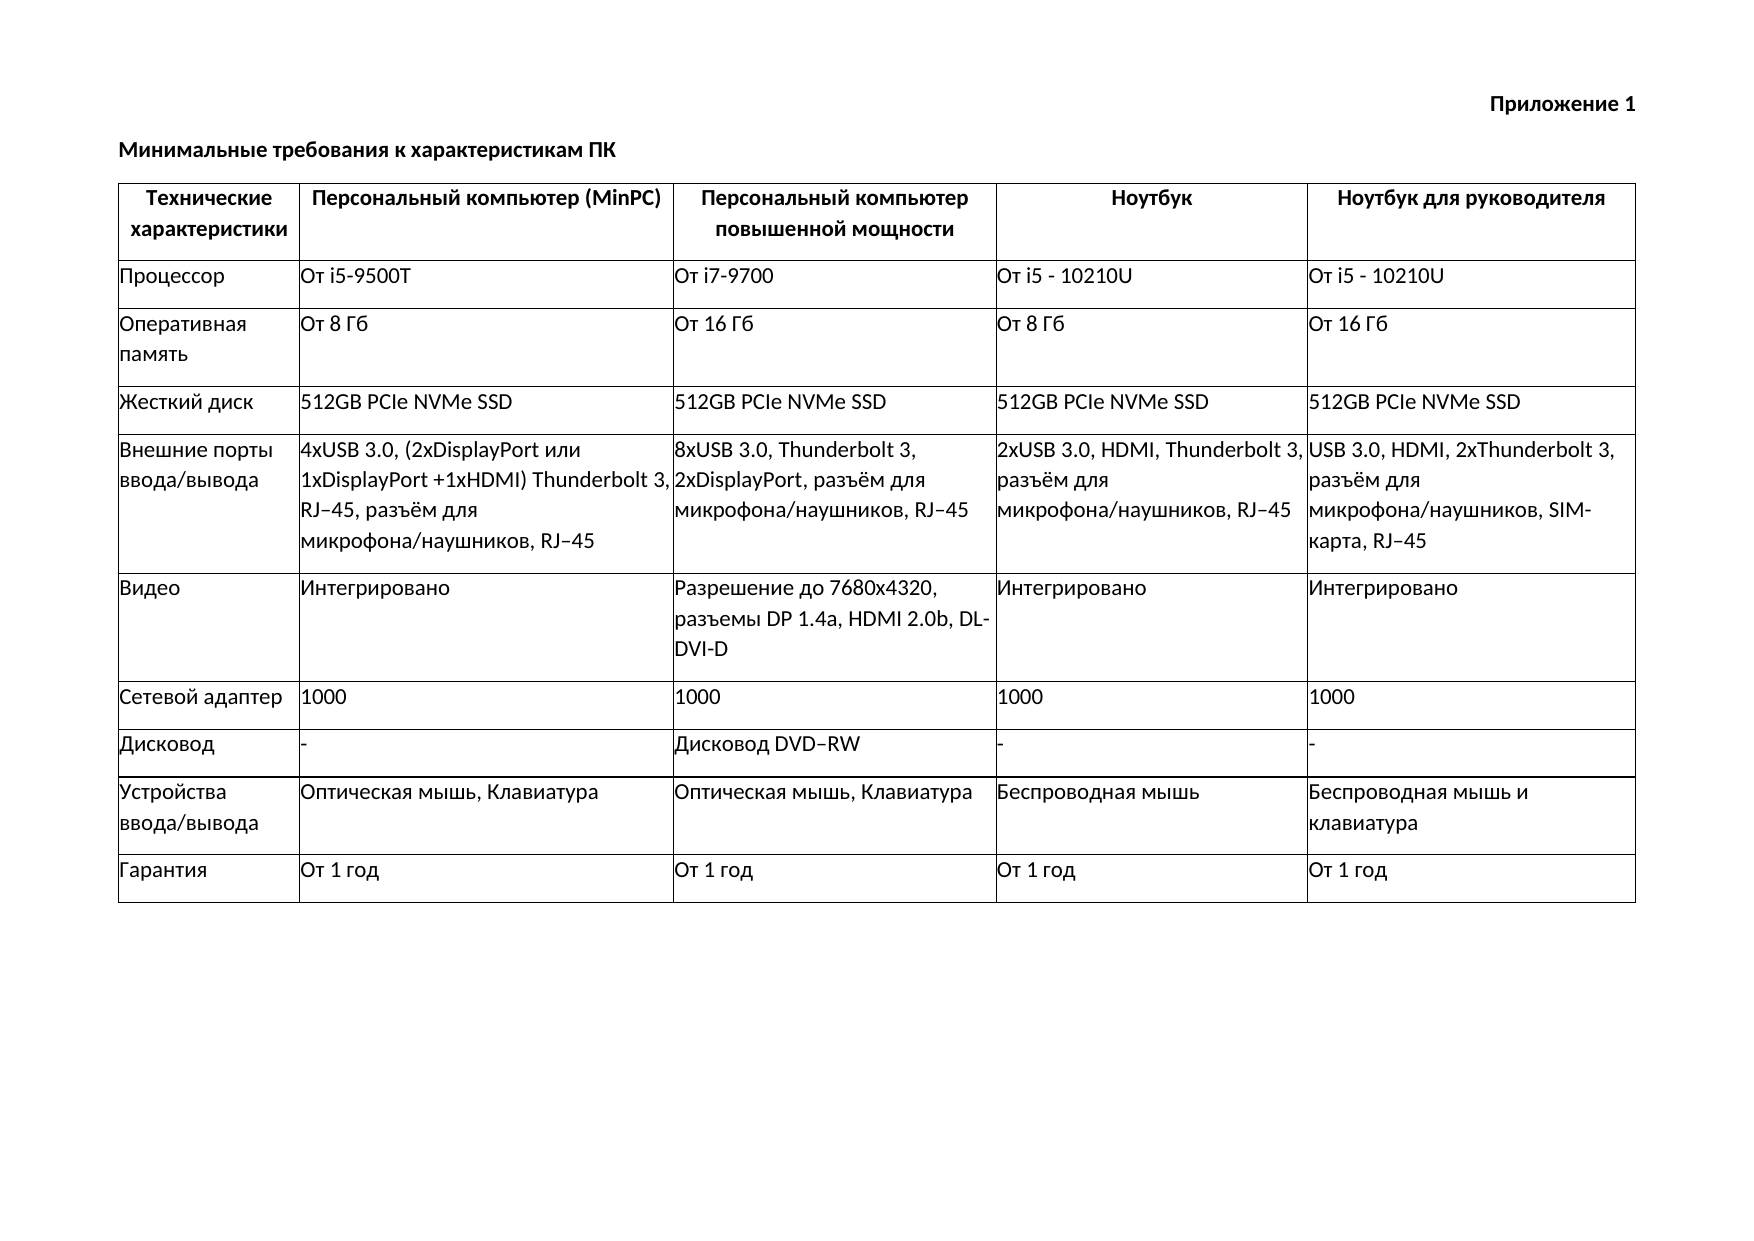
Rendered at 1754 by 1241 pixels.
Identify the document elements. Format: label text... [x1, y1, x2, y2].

table_cell 2хUSB 3.0, HDMI, Thunderbolt 3, разъём для микрофона/наушников, RJ–45 [997, 435, 1307, 572]
table_header Ноутбук [997, 184, 1307, 260]
table_cell Гарантия [119, 855, 299, 902]
table_cell Устройства ввода/вывода [119, 778, 299, 854]
table_cell От i7-9700 [674, 261, 996, 308]
table_cell - [1308, 730, 1635, 776]
table_cell Оптическая мышь, Клавиатура [300, 778, 673, 854]
table_cell 1000 [997, 682, 1307, 728]
table_cell - [300, 730, 673, 776]
table_cell 512GB PCIe NVMe SSD [674, 387, 996, 434]
table_cell Дисковод [119, 730, 299, 776]
table_cell Дисковод DVD–RW [674, 730, 996, 776]
table_header Персональный компьютер повышенной мощности [674, 184, 996, 260]
table_header Персональный компьютер (MinPC) [300, 184, 673, 260]
table_cell Видео [119, 574, 299, 681]
table_cell От i5-9500T [300, 261, 673, 308]
table_cell От 16 Гб [1308, 309, 1635, 386]
table_header Технические характеристики [119, 184, 299, 260]
table_cell От 1 год [300, 855, 673, 902]
table_cell Жесткий диск [119, 387, 299, 434]
table_cell Интегрировано [997, 574, 1307, 681]
table_cell 1000 [674, 682, 996, 728]
table_cell 512GB PCIe NVMe SSD [1308, 387, 1635, 434]
table_cell 1000 [1308, 682, 1635, 728]
table_cell От 8 Гб [300, 309, 673, 386]
table_cell От 1 год [1308, 855, 1635, 902]
table_cell От 1 год [997, 855, 1307, 902]
table_cell Сетевой адаптер [119, 682, 299, 728]
table_cell USB 3.0, HDMI, 2xThunderbolt 3, разъём для микрофона/наушников, SIM-карта, RJ–45 [1308, 435, 1635, 572]
table_cell 4хUSB 3.0, (2xDisplayPort или 1хDisplayPort +1хHDMI) Thunderbolt 3, RJ–45, разъём для микрофона/наушников, RJ–45 [300, 435, 673, 572]
table_cell От i5 - 10210U [997, 261, 1307, 308]
table_cell Беспроводная мышь и клавиатура [1308, 778, 1635, 854]
table_cell От 1 год [674, 855, 996, 902]
table_cell От 8 Гб [997, 309, 1307, 386]
table_cell Беспроводная мышь [997, 778, 1307, 854]
table_cell Интегрировано [1308, 574, 1635, 681]
table_cell От i5 - 10210U [1308, 261, 1635, 308]
table_cell Оперативная память [119, 309, 299, 386]
table_cell - [997, 730, 1307, 776]
table_cell Процессор [119, 261, 299, 308]
table_cell 8хUSB 3.0, Thunderbolt 3, 2xDisplayPort, разъём для микрофона/наушников, RJ–45 [674, 435, 996, 572]
table_cell 1000 [300, 682, 673, 728]
table_cell 512GB PCIe NVMe SSD [300, 387, 673, 434]
table_cell Внешние порты ввода/вывода [119, 435, 299, 572]
table_cell Интегрировано [300, 574, 673, 681]
table_cell От 16 Гб [674, 309, 996, 386]
text Приложение 1 [118, 89, 1636, 117]
table_cell Разрешение до 7680x4320, разъемы DP 1.4a, HDMI 2.0b, DL-DVI-D [674, 574, 996, 681]
table_cell Оптическая мышь, Клавиатура [674, 778, 996, 854]
table_cell 512GB PCIe NVMe SSD [997, 387, 1307, 434]
table_header Ноутбук для руководителя [1308, 184, 1635, 260]
text Минимальные требования к характеристикам ПК [118, 136, 1636, 163]
